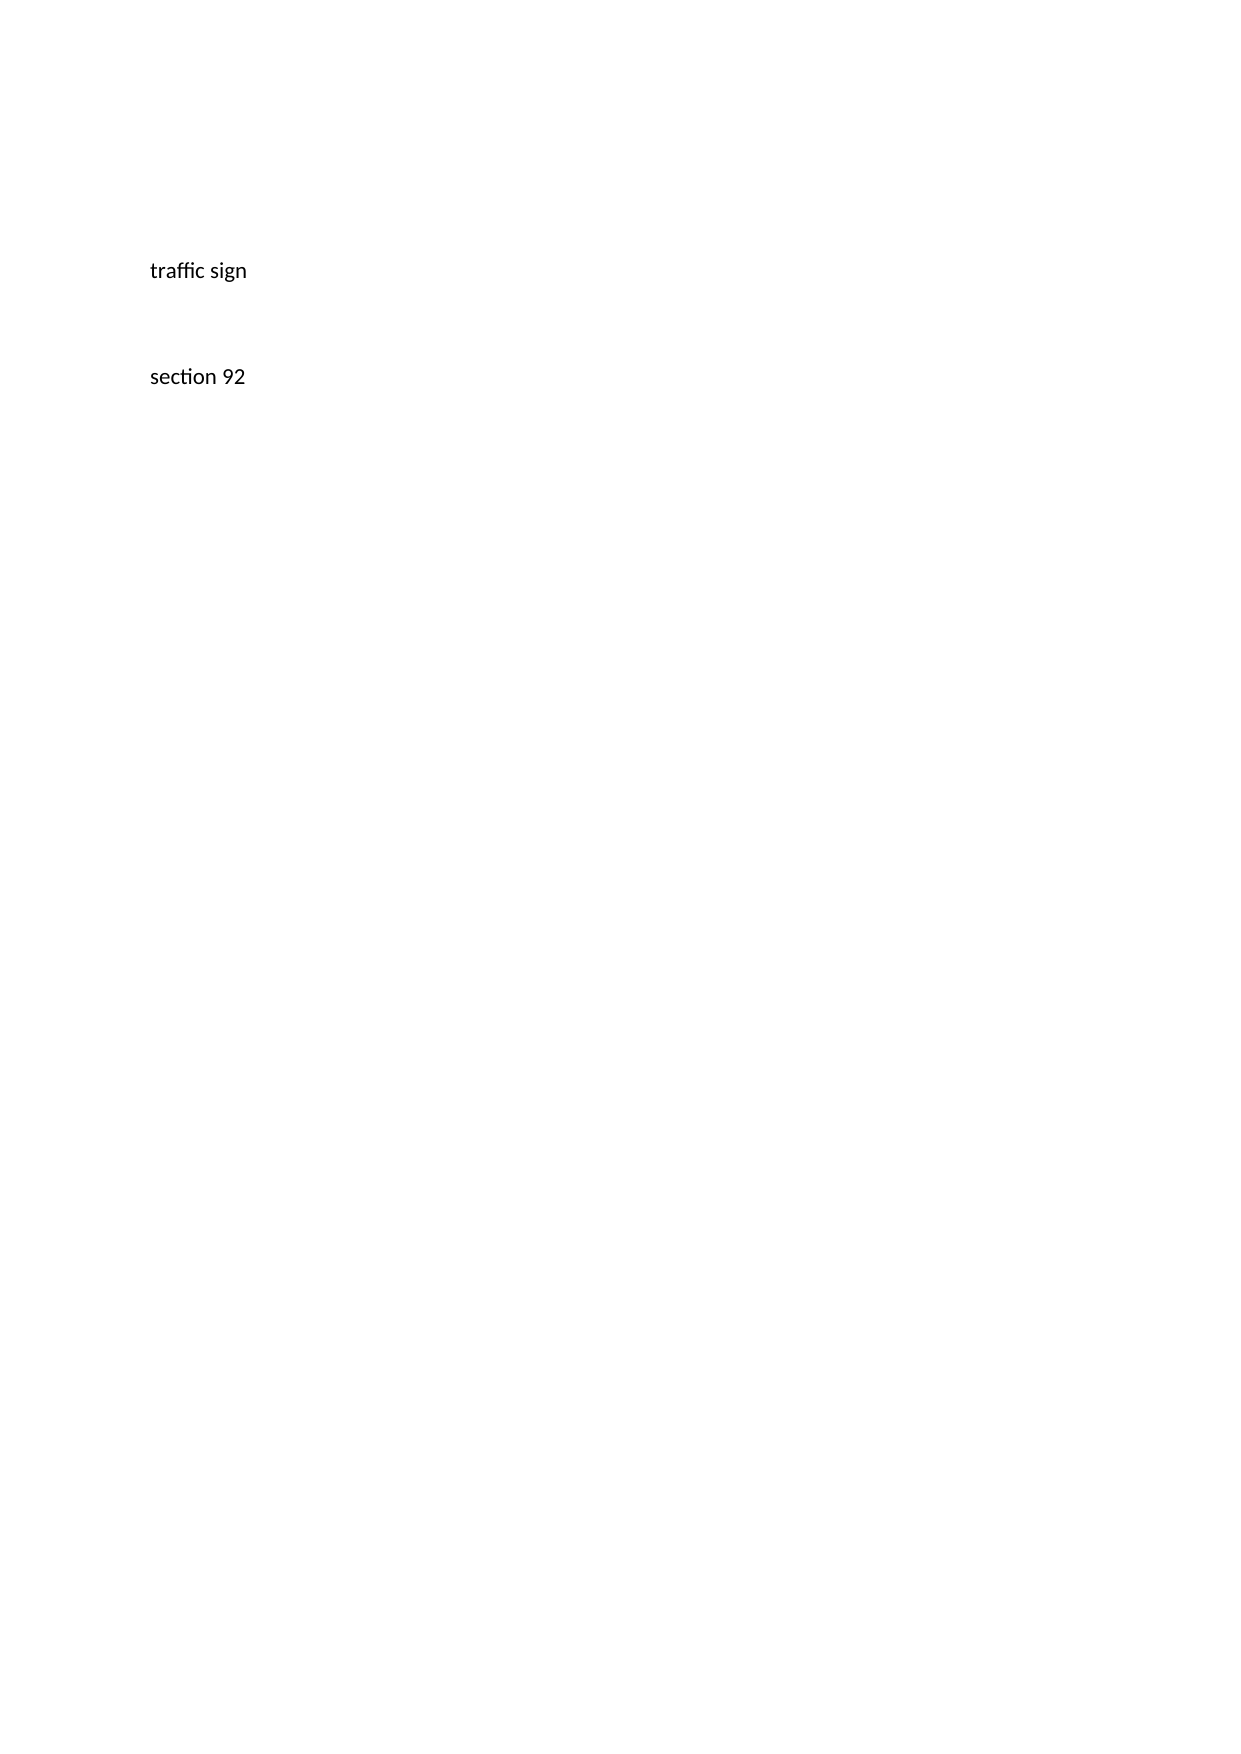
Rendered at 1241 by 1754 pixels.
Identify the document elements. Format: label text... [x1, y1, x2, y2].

text section 92 [150, 362, 1090, 390]
text traffic sign [150, 256, 1090, 284]
